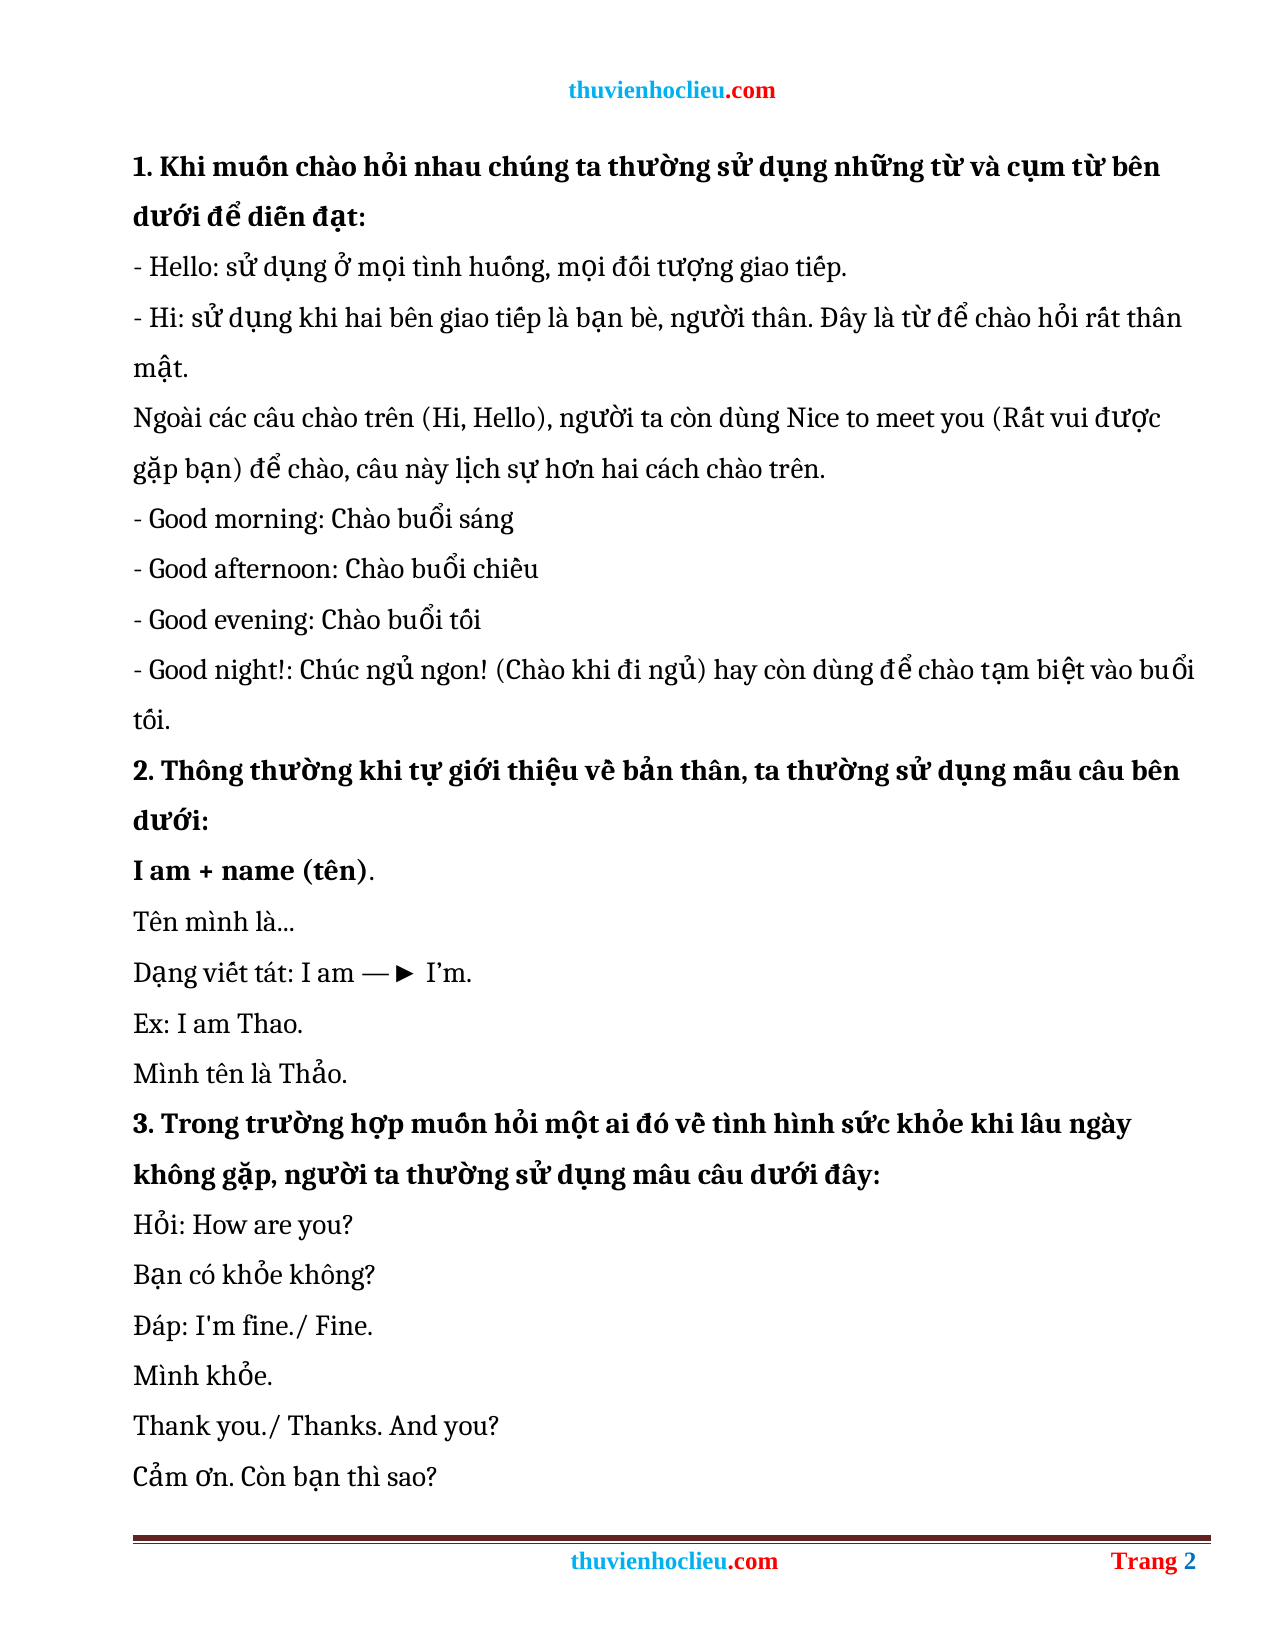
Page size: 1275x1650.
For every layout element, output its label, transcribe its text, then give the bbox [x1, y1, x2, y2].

text Tên mình là... [133, 905, 1211, 938]
text Mình khỏe. [133, 1359, 1211, 1393]
text - Good morning: Chào buổi sáng [133, 502, 1211, 536]
text 3. Trong trường hợp muốn hỏi một ai đó về tình hình sức khỏe khi lâu ngày không gặp, người ta thường sử dụng mâu câu dưới đây: [133, 1107, 1211, 1191]
text Mình tên là Thảo. [133, 1057, 1211, 1091]
text - Good afternoon: Chào buổi chiều [133, 552, 1211, 586]
text Bạn có khỏe không? [133, 1258, 1211, 1292]
text - Hi: sử dụng khi hai bên giao tiếp là bạn bè, người thân. Đây là từ để chào hỏi rất thân mật. [133, 301, 1211, 385]
text Dạng viết tát: I am —► I’m. [133, 955, 1211, 989]
text Cảm ơn. Còn bạn thì sao? [133, 1460, 1211, 1493]
text Thank you./ Thanks. And you? [133, 1409, 1211, 1443]
text I am + name (tên). [133, 854, 1211, 888]
text - Good night!: Chúc ngủ ngon! (Chào khi đi ngủ) hay còn dùng để chào tạm biệt vào buổi tối. [133, 653, 1211, 737]
text 2. Thông thường khi tự giới thiệu về bản thân, ta thường sử dụng mẫu câu bên dưới: [133, 754, 1211, 838]
text Ex: I am Thao. [133, 1007, 1211, 1040]
text - Hello: sử dụng ở mọi tình huống, mọi đối tượng giao tiếp. [133, 251, 1211, 284]
text - Good evening: Chào buổi tối [133, 603, 1211, 636]
text Đáp: I'm fine./ Fine. [133, 1309, 1211, 1342]
text Ngoài các câu chào trên (Hi, Hello), người ta còn dùng Nice to meet you (Rất vui được gặp bạn) để chào, câu này lịch sự hơn hai cách chào trên. [133, 402, 1211, 485]
text 1. Khi muốn chào hỏi nhau chúng ta thường sử dụng những từ và cụm từ bên dưới để diễn đạt: [133, 150, 1211, 234]
text Hỏi: How are you? [133, 1208, 1211, 1242]
